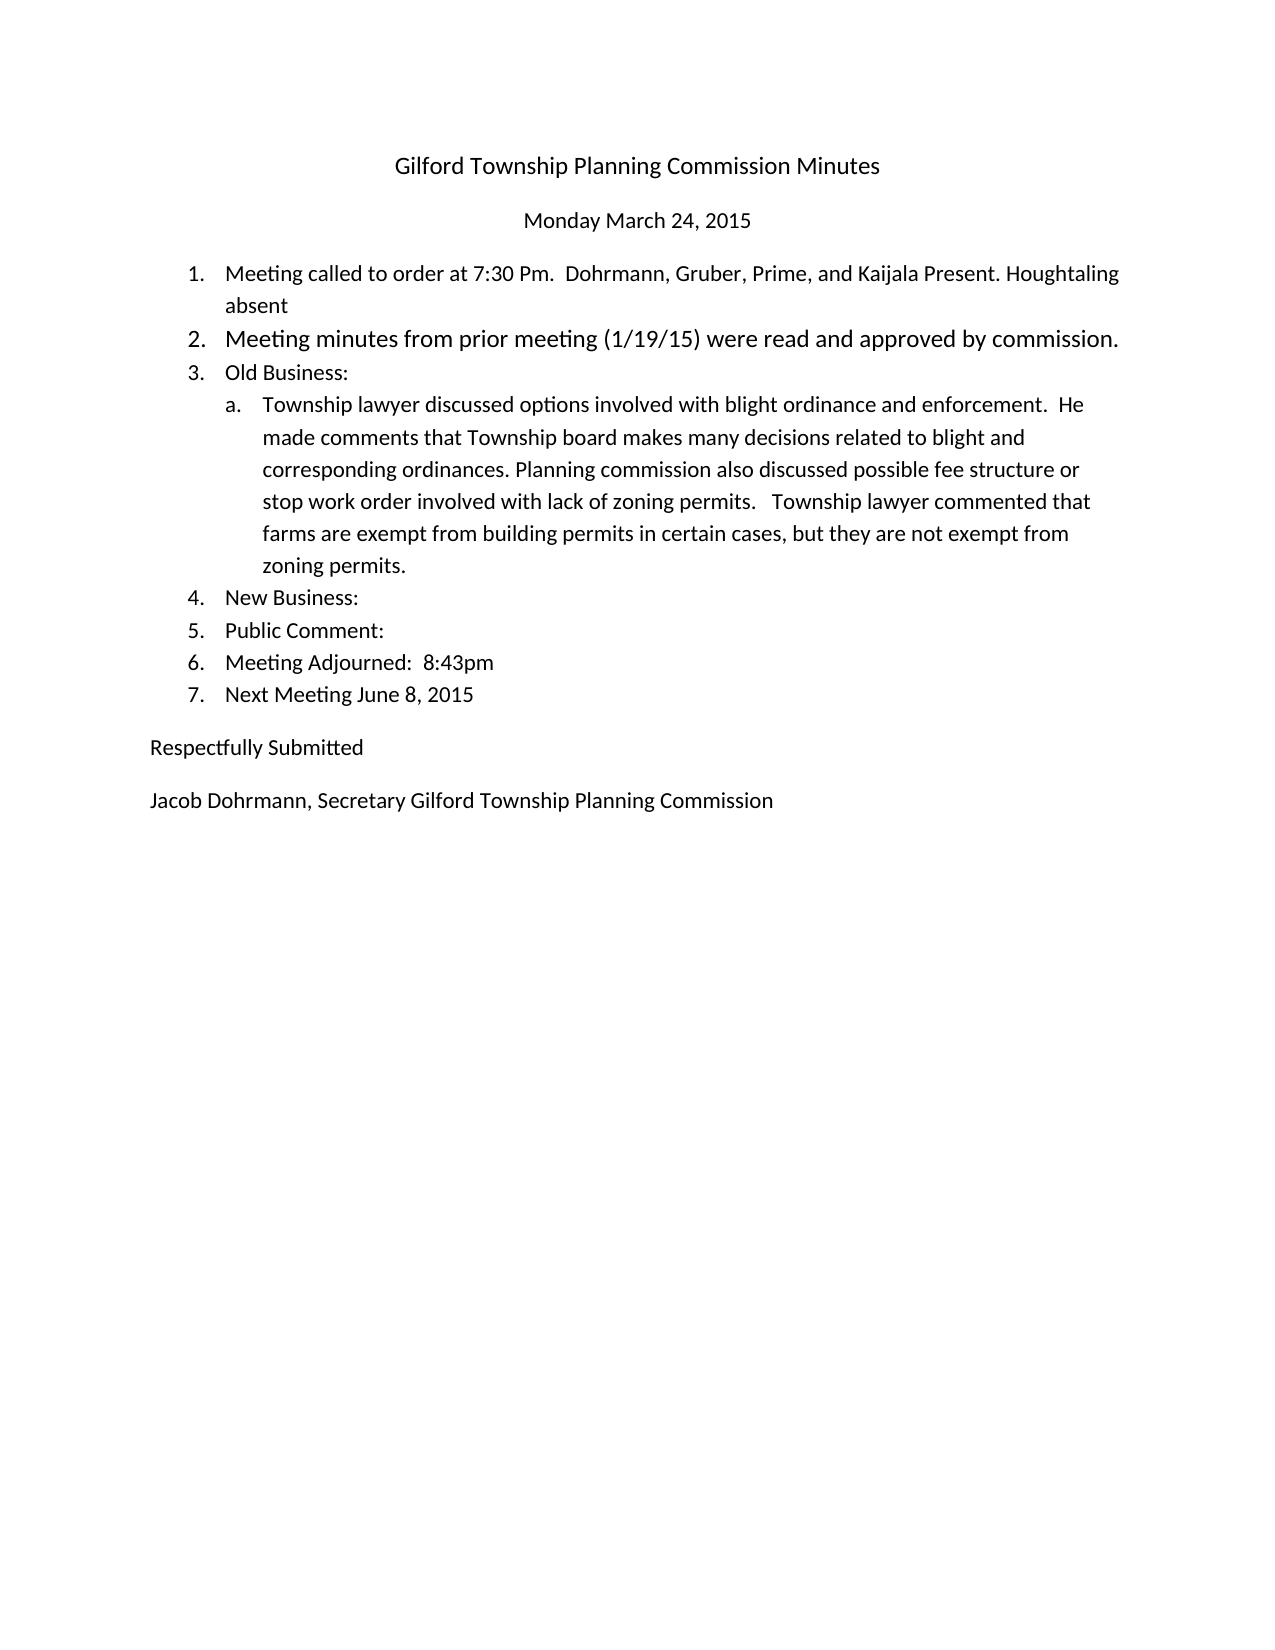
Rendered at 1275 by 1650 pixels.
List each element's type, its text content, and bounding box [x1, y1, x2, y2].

list Next Meeting June 8, 2015 [187, 680, 1125, 708]
text Jacob Dohrmann, Secretary Gilford Township Planning Commission [150, 786, 1125, 814]
text Monday March 24, 2015 [150, 206, 1125, 234]
list Meeting called to order at 7:30 Pm. Dohrmann, Gruber, Prime, and Kaijala Present. Houghtaling absent [187, 259, 1125, 319]
list Township lawyer discussed options involved with blight ordinance and enforcement. He made comments that Township board makes many decisions related to blight and corresponding ordinances. Planning commission also discussed possible fee structure or stop work order involved with lack of zoning permits. Township lawyer commented that farms are exempt from building permits in certain cases, but they are not exempt from zoning permits. [225, 390, 1125, 579]
list Meeting Adjourned: 8:43pm [187, 648, 1125, 676]
list Public Comment: [187, 616, 1125, 644]
text Respectfully Submitted [150, 733, 1125, 761]
text Gilford Township Planning Commission Minutes [150, 150, 1125, 181]
list New Business: [187, 583, 1125, 612]
list Old Business: [187, 358, 1125, 386]
list Meeting minutes from prior meeting (1/19/15) were read and approved by commission. [187, 323, 1125, 354]
